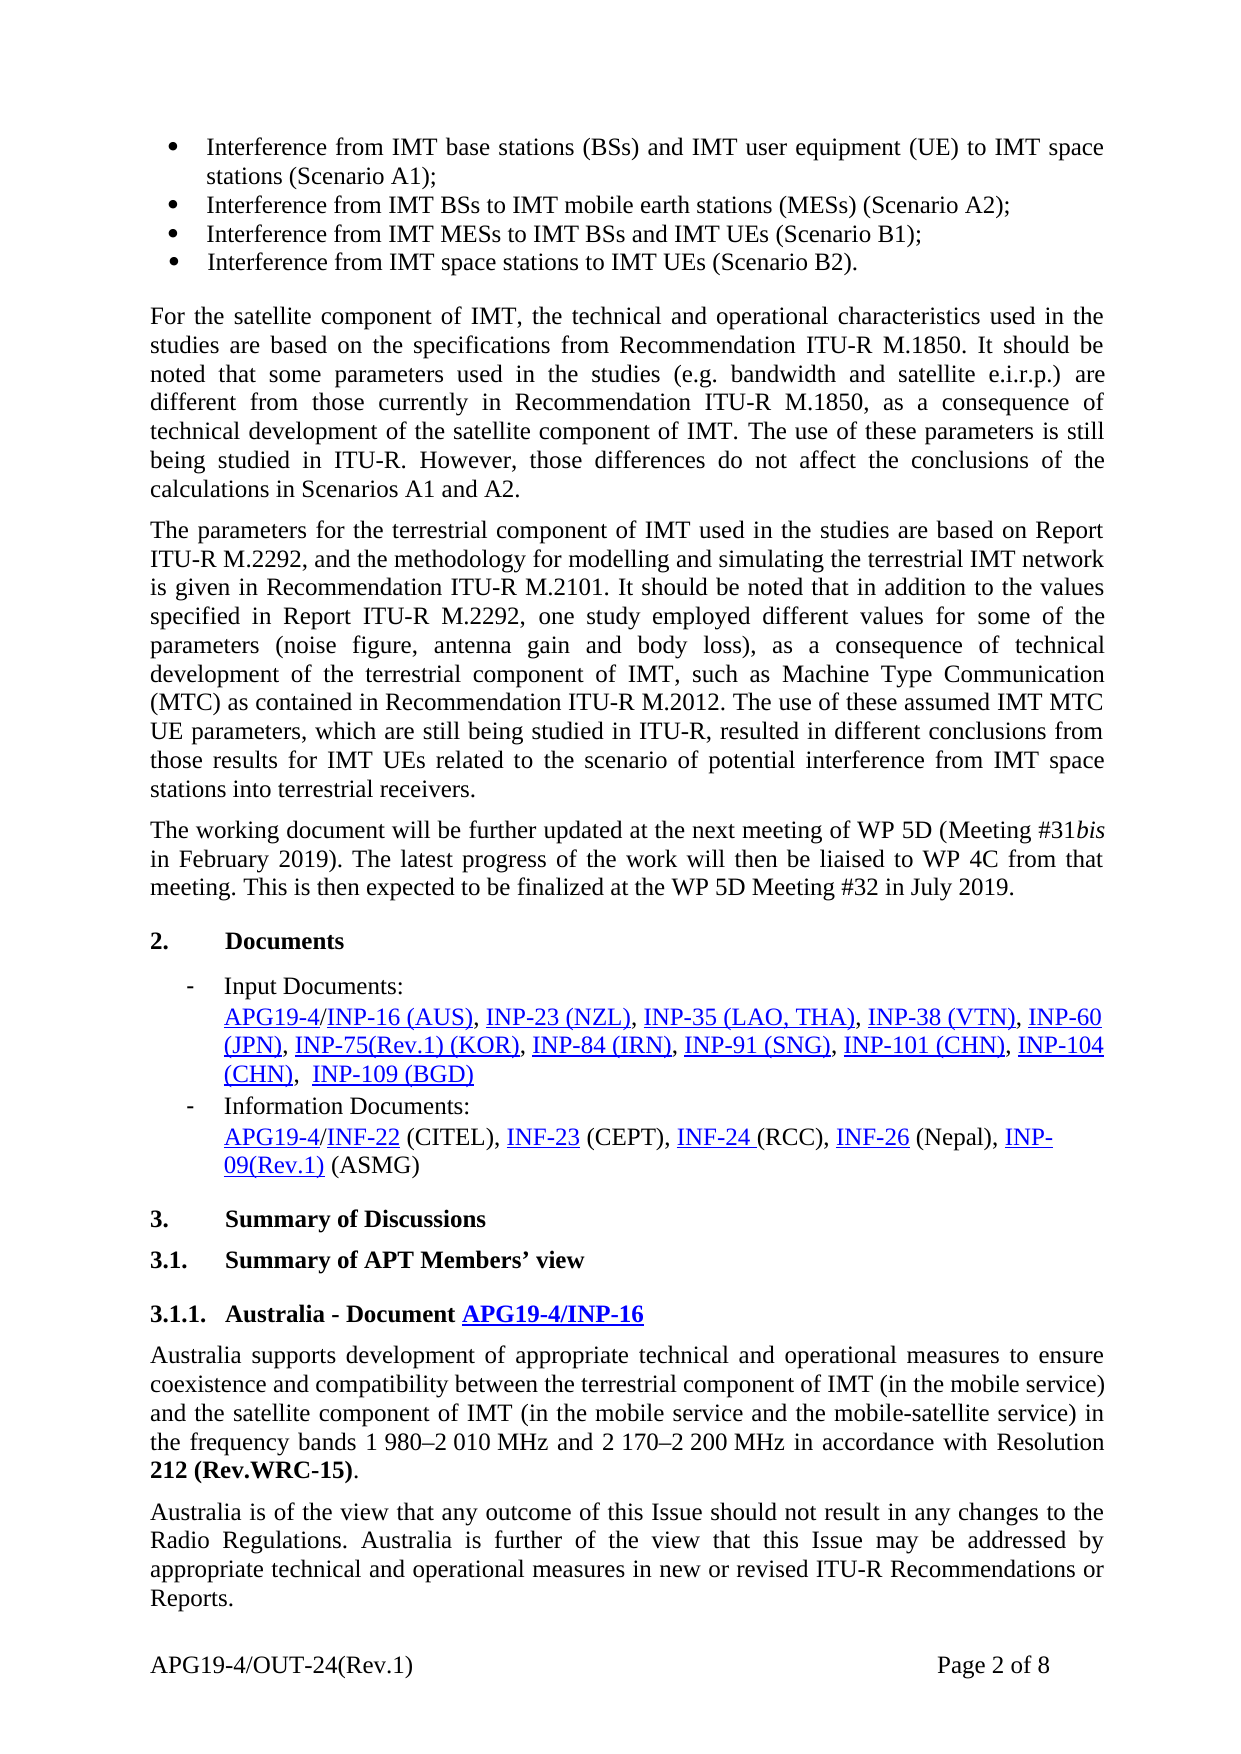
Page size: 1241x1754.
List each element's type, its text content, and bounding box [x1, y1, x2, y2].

text The working document will be further updated at the next meeting of WP 5D (Meeting #31bis in February 2019). The latest progress of the work will then be liaised to WP 4C from that meeting. This is then expected to be finalized at the WP 5D Meeting #32 in July 2019. [150, 815, 1105, 901]
text Australia is of the view that any outcome of this Issue should not result in any changes to the Radio Regulations. Australia is further of the view that this Issue may be addressed by appropriate technical and operational measures in new or revised ITU-R Recommendations or Reports. [150, 1497, 1105, 1612]
text For the satellite component of IMT, the technical and operational characteristics used in the studies are based on the specifications from Recommendation ITU-R M.1850. It should be noted that some parameters used in the studies (e.g. bandwidth and satellite e.i.r.p.) are different from those currently in Recommendation ITU-R M.1850, as a consequence of technical development of the satellite component of IMT. The use of these parameters is still being studied in ITU-R. However, those differences do not affect the conclusions of the calculations in Scenarios A1 and A2. [150, 301, 1105, 502]
list Information Documents: APG19-4/INF-22 (CITEL), INF-23 (CEPT), INF-24 (RCC), INF-26 (Nepal), INP-09(Rev.1) (ASMG) [186, 1088, 1105, 1179]
text Australia supports development of appropriate technical and operational measures to ensure coexistence and compatibility between the terrestrial component of IMT (in the mobile service) and the satellite component of IMT (in the mobile service and the mobile-satellite service) in the frequency bands 1 980–2 010 MHz and 2 170–2 200 MHz in accordance with Resolution 212 (Rev.WRC-15). [150, 1341, 1105, 1484]
list Summary of APT Members’ view [150, 1246, 1105, 1274]
list Summary of Discussions [150, 1204, 1105, 1233]
list Interference from IMT BSs to IMT mobile earth stations (MESs) (Scenario A2); [169, 190, 1105, 219]
text The parameters for the terrestrial component of IMT used in the studies are based on Report ITU-R M.2292, and the methodology for modelling and simulating the terrestrial IMT network is given in Recommendation ITU-R M.2101. It should be noted that in addition to the values specified in Report ITU-R M.2292, one study employed different values for some of the parameters (noise figure, antenna gain and body loss), as a consequence of technical development of the terrestrial component of IMT, such as Machine Type Communication (MTC) as contained in Recommendation ITU-R M.2012. The use of these assumed IMT MTC UE parameters, which are still being studied in ITU-R, resulted in different conclusions from those results for IMT UEs related to the scenario of potential interference from IMT space stations into terrestrial receivers. [150, 515, 1105, 802]
list Interference from IMT space stations to IMT UEs (Scenario B2). [169, 247, 1105, 276]
list Interference from IMT base stations (BSs) and IMT user equipment (UE) to IMT space stations (Scenario A1); [169, 132, 1105, 190]
list Documents [150, 926, 1105, 955]
list Australia - Document APG19-4/INP-16 [150, 1299, 1105, 1328]
list Input Documents: APG19-4/INP-16 (AUS), INP-23 (NZL), INP-35 (LAO, THA), INP-38 (VTN), INP-60 (JPN), INP-75(Rev.1) (KOR), INP-84 (IRN), INP-91 (SNG), INP-101 (CHN), INP-104 (CHN), INP-109 (BGD) [186, 967, 1105, 1088]
list Interference from IMT MESs to IMT BSs and IMT UEs (Scenario B1); [169, 219, 1105, 247]
